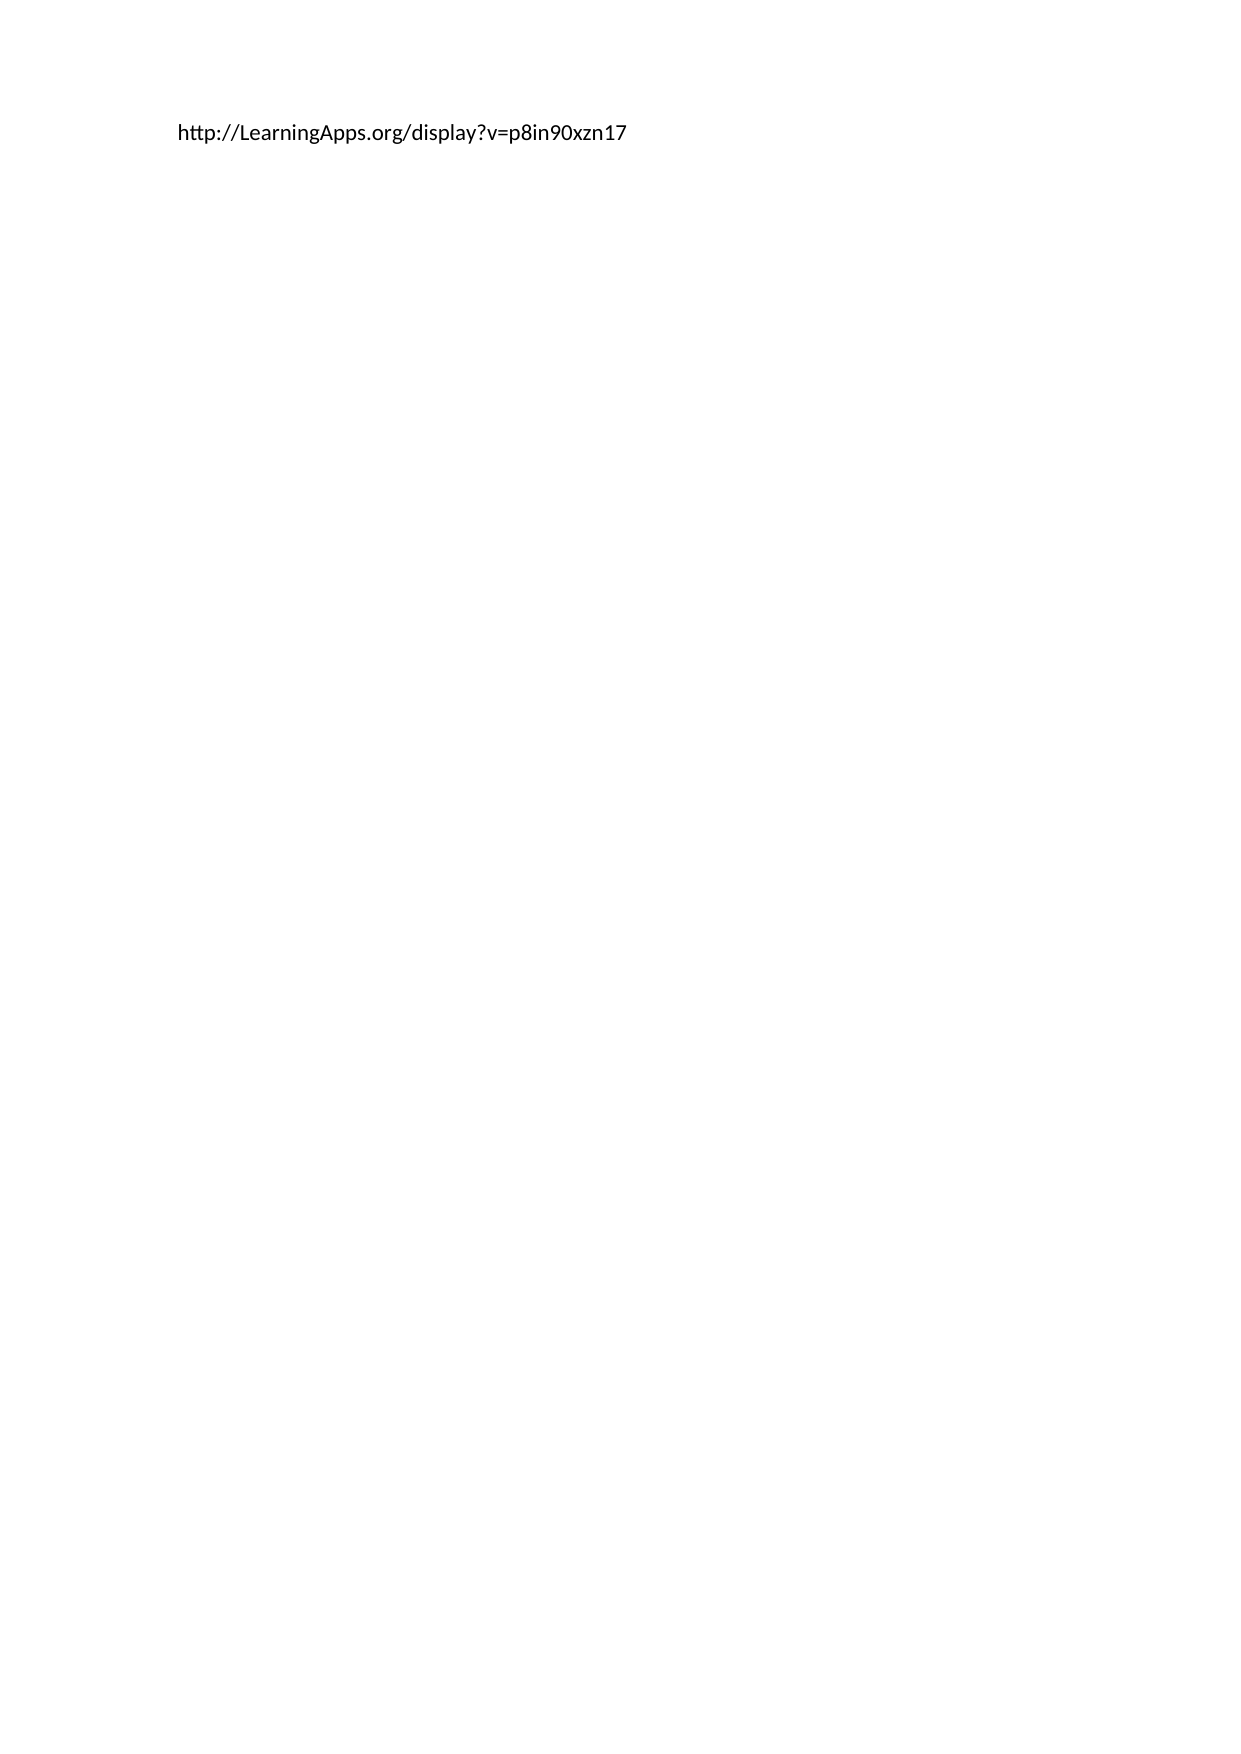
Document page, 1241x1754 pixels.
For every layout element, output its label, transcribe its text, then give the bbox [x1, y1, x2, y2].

text http://LearningApps.org/display?v=p8in90xzn17 [177, 118, 1152, 146]
